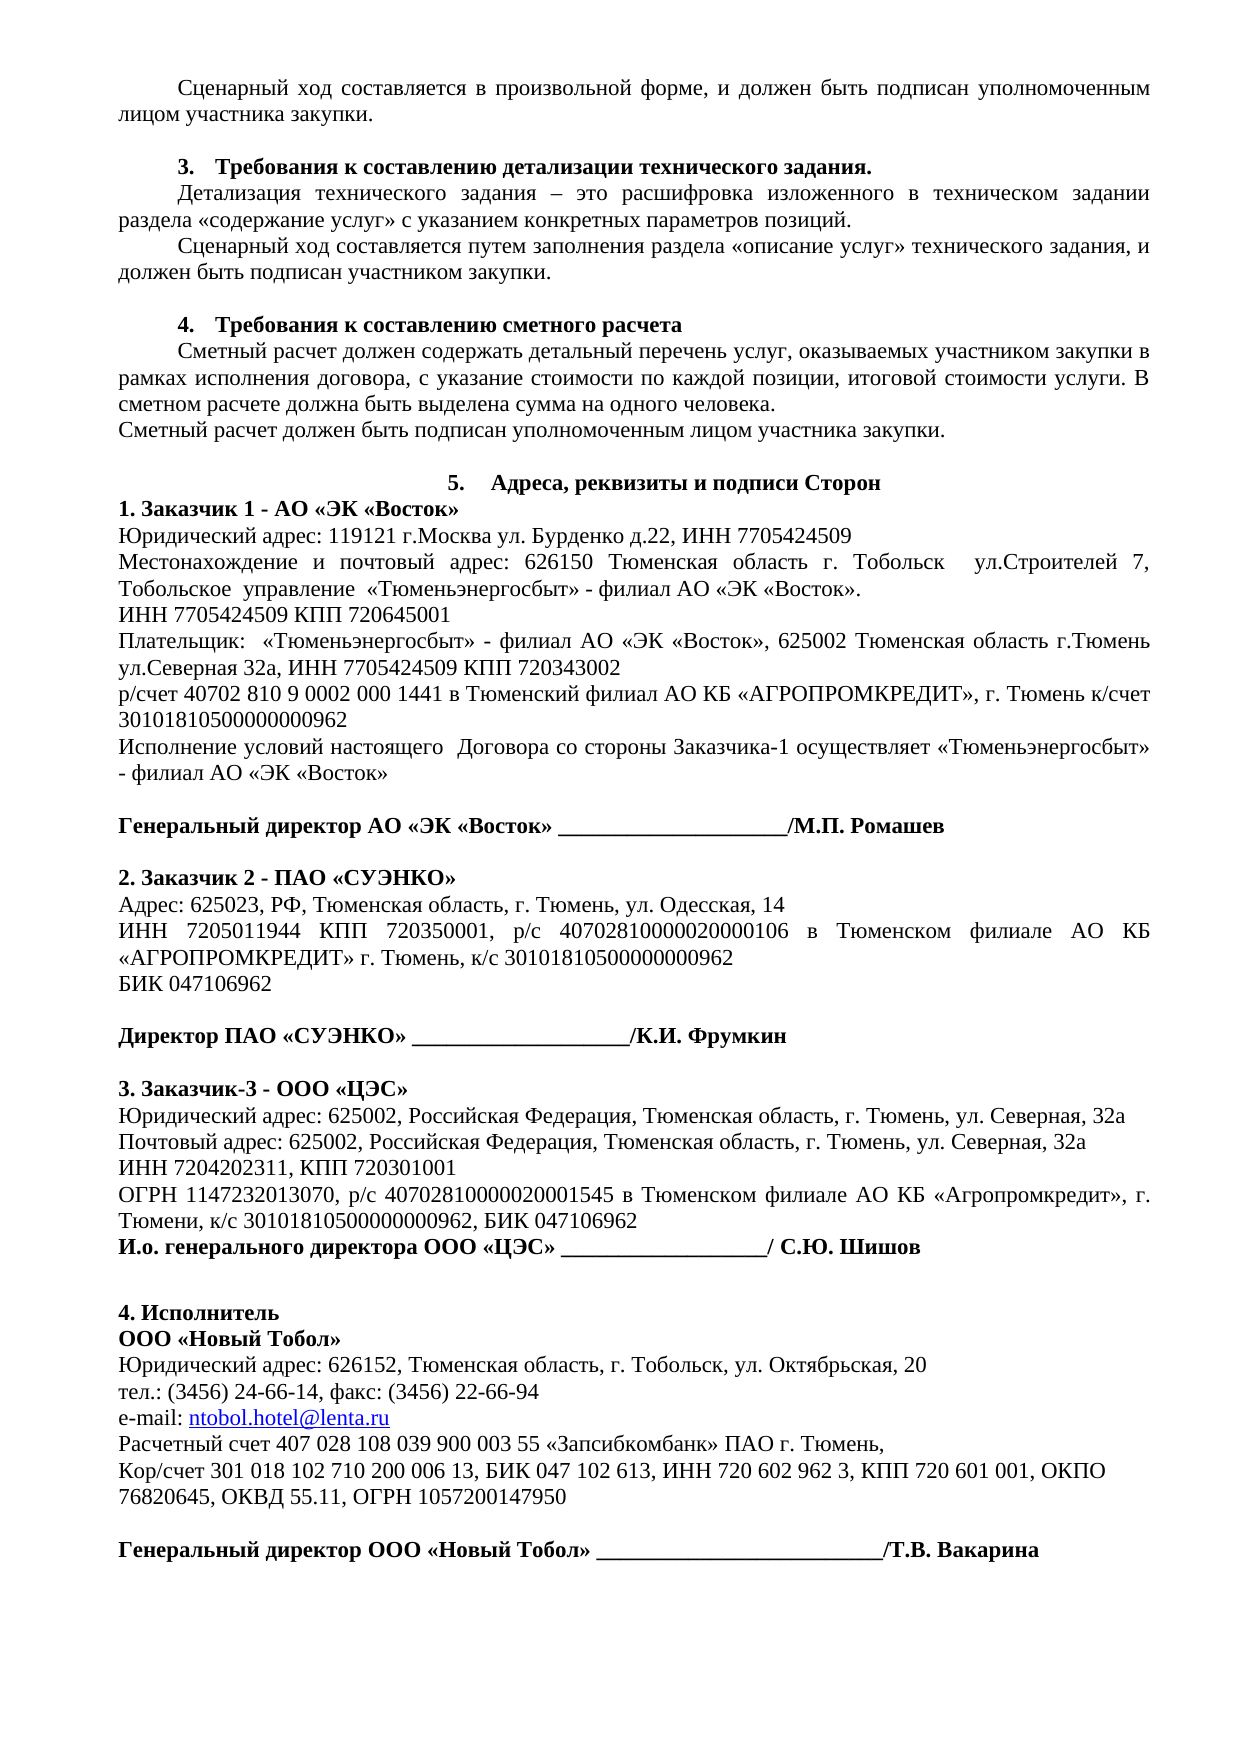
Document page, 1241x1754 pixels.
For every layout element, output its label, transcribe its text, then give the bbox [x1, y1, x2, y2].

text 2. Заказчик 2 - ПАО «СУЭНКО» [118, 864, 1152, 891]
text Расчетный счет 407 028 108 039 900 003 55 «Запсибкомбанк» ПАО г. Тюмень, [118, 1430, 1152, 1457]
list Требования к составлению сметного расчета [177, 311, 1152, 337]
text Директор ПАО «СУЭНКО» ___________________/К.И. Фрумкин [118, 1023, 1152, 1049]
text ОГРН 1147232013070, р/с 40702810000020001545 в Тюменском филиале АО КБ «Агропромкредит», г. Тюмени, к/с 30101810500000000962, БИК 047106962 [118, 1181, 1152, 1233]
text Генеральный директор ООО «Новый Тобол» _________________________/Т.В. Вакарина [118, 1536, 1152, 1562]
text Плательщик: «Тюменьэнергосбыт» - филиал АО «ЭК «Восток», 625002 Тюменская область г.Тюмень ул.Северная 32а, ИНН 7705424509 КПП 720343002 [118, 627, 1152, 680]
text тел.: (3456) 24-66-14, факс: (3456) 22-66-94 [118, 1378, 1152, 1404]
text e-mail: ntobol.hotel@lenta.ru [118, 1404, 1152, 1430]
text Сценарный ход составляется путем заполнения раздела «описание услуг» технического задания, и должен быть подписан участником закупки. [118, 232, 1152, 285]
text Сметный расчет должен быть подписан уполномоченным лицом участника закупки. [118, 416, 1152, 443]
text Юридический адрес: 625002, Российская Федерация, Тюменская область, г. Тюмень, ул. Северная, 32а [118, 1102, 1152, 1128]
list Требования к составлению детализации технического задания. [177, 153, 1152, 179]
text ИНН 7204202311, КПП 720301001 [118, 1154, 1152, 1181]
text ИНН 7705424509 КПП 720645001 [118, 601, 1152, 627]
text БИК 047106962 [118, 970, 1152, 996]
text Юридический адрес: 626152, Тюменская область, г. Тобольск, ул. Октябрьская, 20 [118, 1351, 1152, 1378]
text Кор/счет 301 018 102 710 200 006 13, БИК 047 102 613, ИНН 720 602 962 3, КПП 720 601 001, ОКПО 76820645, ОКВД 55.11, ОГРН 1057200147950 [118, 1457, 1152, 1509]
text 3. Заказчик-3 - ООО «ЦЭС» [118, 1075, 1152, 1102]
text Сметный расчет должен содержать детальный перечень услуг, оказываемых участником закупки в рамках исполнения договора, с указание стоимости по каждой позиции, итоговой стоимости услуги. В сметном расчете должна быть выделена сумма на одного человека. [118, 337, 1152, 416]
text ООО «Новый Тобол» [118, 1325, 1152, 1351]
text Юридический адрес: 119121 г.Москва ул. Бурденко д.22, ИНН 7705424509 [118, 522, 1152, 548]
text Почтовый адрес: 625002, Российская Федерация, Тюменская область, г. Тюмень, ул. Северная, 32а [118, 1128, 1152, 1154]
text Генеральный директор АО «ЭК «Восток» ____________________/М.П. Ромашев [118, 812, 1152, 838]
text Детализация технического задания – это расшифровка изложенного в техническом задании раздела «содержание услуг» с указанием конкретных параметров позиций. [118, 179, 1152, 232]
text ИНН 7205011944 КПП 720350001, р/с 40702810000020000106 в Тюменском филиале АО КБ «АГРОПРОМКРЕДИТ» г. Тюмень, к/с 30101810500000000962 [118, 917, 1152, 970]
text Местонахождение и почтовый адрес: 626150 Тюменская область г. Тобольск ул.Строителей 7, Тобольское управление «Тюменьэнергосбыт» - филиал АО «ЭК «Восток». [118, 548, 1152, 601]
text И.о. генерального директора ООО «ЦЭС» __________________/ С.Ю. Шишов [118, 1233, 1152, 1260]
text р/счет 40702 810 9 0002 000 1441 в Тюменский филиал АО КБ «АГРОПРОМКРЕДИТ», г. Тюмень к/счет 30101810500000000962 [118, 680, 1152, 733]
list Адреса, реквизиты и подписи Сторон [177, 469, 1152, 496]
text Исполнение условий настоящего Договора со стороны Заказчика-1 осуществляет «Тюменьэнергосбыт» - филиал АО «ЭК «Восток» [118, 733, 1152, 785]
text Сценарный ход составляется в произвольной форме, и должен быть подписан уполномоченным лицом участника закупки. [118, 74, 1152, 127]
text 4. Исполнитель [118, 1299, 1152, 1325]
text 1. Заказчик 1 - АО «ЭК «Восток» [118, 496, 1152, 522]
text Адрес: 625023, РФ, Тюменская область, г. Тюмень, ул. Одесская, 14 [118, 891, 1152, 917]
